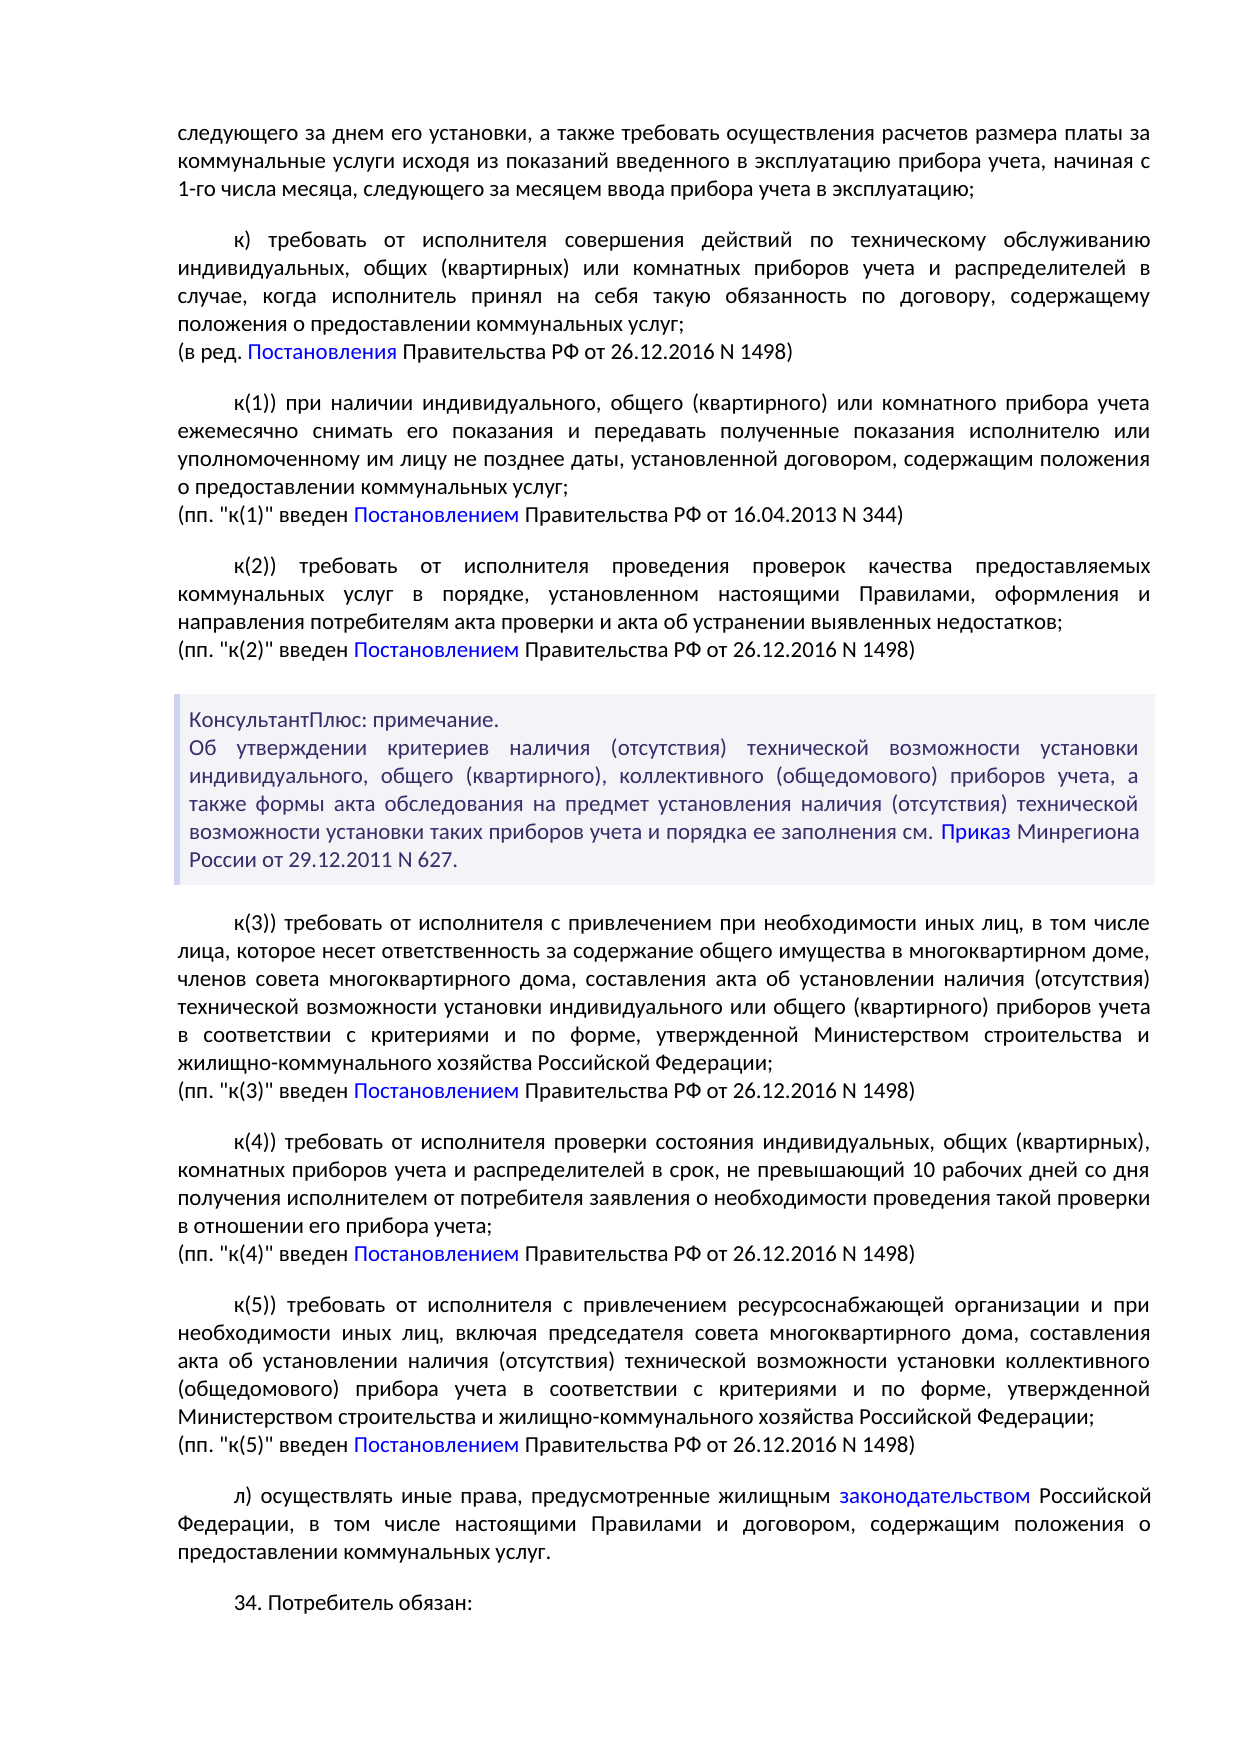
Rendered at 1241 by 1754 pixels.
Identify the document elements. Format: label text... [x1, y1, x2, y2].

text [177, 118, 1152, 202]
text к(5)) требовать от исполнителя с привлечением ресурсоснабжающей организации и при необходимости иных лиц, включая председателя совета многоквартирного дома, составления акта об установлении наличия (отсутствия) технической возможности установки коллективного (общедомового) прибора учета в соответствии с критериями и по форме, утвержденной Министерством строительства и жилищно-коммунального хозяйства Российской Федерации; [177, 1290, 1152, 1430]
text (пп. "к(1)" введен Постановлением Правительства РФ от 16.04.2013 N 344) [177, 500, 1152, 528]
text 34. Потребитель обязан: [177, 1588, 1152, 1616]
text к) требовать от исполнителя совершения действий по техническому обслуживанию индивидуальных, общих (квартирных) или комнатных приборов учета и распределителей в случае, когда исполнитель принял на себя такую обязанность по договору, содержащему положения о предоставлении коммунальных услуг; [177, 225, 1152, 337]
text (пп. "к(3)" введен Постановлением Правительства РФ от 26.12.2016 N 1498) [177, 1076, 1152, 1104]
text (пп. "к(4)" введен Постановлением Правительства РФ от 26.12.2016 N 1498) [177, 1239, 1152, 1267]
table_header КонсультантПлюс: примечание. Об утверждении критериев наличия (отсутствия) технической возможности установки индивидуального, общего (квартирного), коллективного (общедомового) приборов учета, а также формы акта обследования на предмет установления наличия (отсутствия) технической возможности установки таких приборов учета и порядка ее заполнения см. Приказ Минрегиона России от 29.12.2011 N 627. [180, 694, 1149, 885]
text (пп. "к(5)" введен Постановлением Правительства РФ от 26.12.2016 N 1498) [177, 1430, 1152, 1458]
text (пп. "к(2)" введен Постановлением Правительства РФ от 26.12.2016 N 1498) [177, 635, 1152, 663]
text к(2)) требовать от исполнителя проведения проверок качества предоставляемых коммунальных услуг в порядке, установленном настоящими Правилами, оформления и направления потребителям акта проверки и акта об устранении выявленных недостатков; [177, 551, 1152, 635]
text к(3)) требовать от исполнителя с привлечением при необходимости иных лиц, в том числе лица, которое несет ответственность за содержание общего имущества в многоквартирном доме, членов совета многоквартирного дома, составления акта об установлении наличия (отсутствия) технической возможности установки индивидуального или общего (квартирного) приборов учета в соответствии с критериями и по форме, утвержденной Министерством строительства и жилищно-коммунального хозяйства Российской Федерации; [177, 908, 1152, 1076]
text л) осуществлять иные права, предусмотренные жилищным законодательством Российской Федерации, в том числе настоящими Правилами и договором, содержащим положения о предоставлении коммунальных услуг. [177, 1481, 1152, 1565]
text (в ред. Постановления Правительства РФ от 26.12.2016 N 1498) [177, 337, 1152, 365]
text к(1)) при наличии индивидуального, общего (квартирного) или комнатного прибора учета ежемесячно снимать его показания и передавать полученные показания исполнителю или уполномоченному им лицу не позднее даты, установленной договором, содержащим положения о предоставлении коммунальных услуг; [177, 388, 1152, 500]
text к(4)) требовать от исполнителя проверки состояния индивидуальных, общих (квартирных), комнатных приборов учета и распределителей в срок, не превышающий 10 рабочих дней со дня получения исполнителем от потребителя заявления о необходимости проведения такой проверки в отношении его прибора учета; [177, 1127, 1152, 1239]
